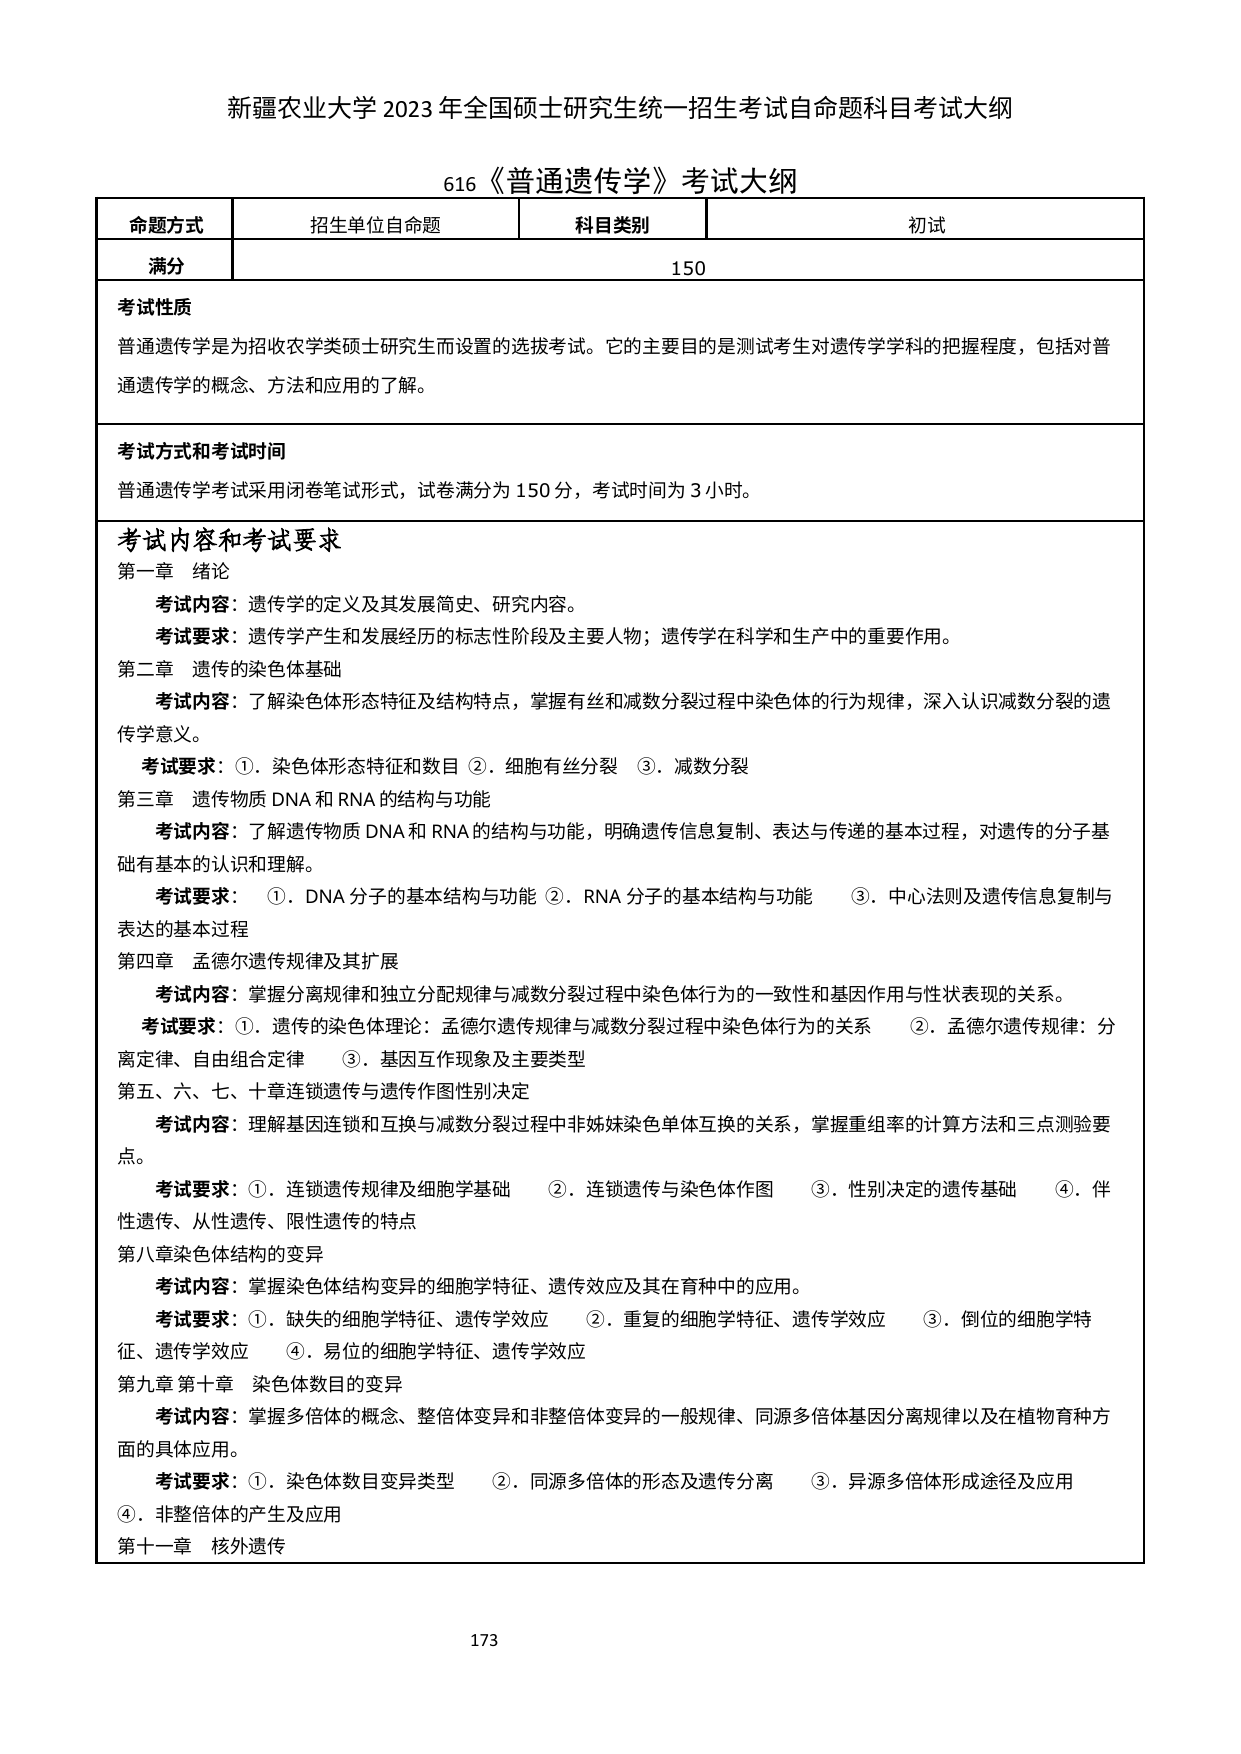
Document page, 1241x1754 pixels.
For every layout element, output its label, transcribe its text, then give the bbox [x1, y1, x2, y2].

text 616《普通遗传学》考试大纲 [187, 162, 1053, 197]
table_header 招生单位自命题 [234, 199, 518, 238]
table_header 初试 [708, 199, 1143, 238]
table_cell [98, 522, 1143, 1562]
table_cell 满分 [98, 240, 231, 279]
table_header 科目类别 [520, 199, 705, 238]
table_cell 考试方式和考试时间 普通遗传学考试采用闭卷笔试形式，试卷满分为150分，考试时间为3小时。 [98, 425, 1143, 520]
table_header 命题方式 [98, 199, 231, 238]
table_cell 150 [234, 240, 1143, 279]
table_cell 考试性质 普通遗传学是为招收农学类硕士研究生而设置的选拔考试。它的主要目的是测试考生对遗传学学科的把握程度，包括对普通遗传学的概念、方法和应用的了解。 [98, 281, 1143, 423]
